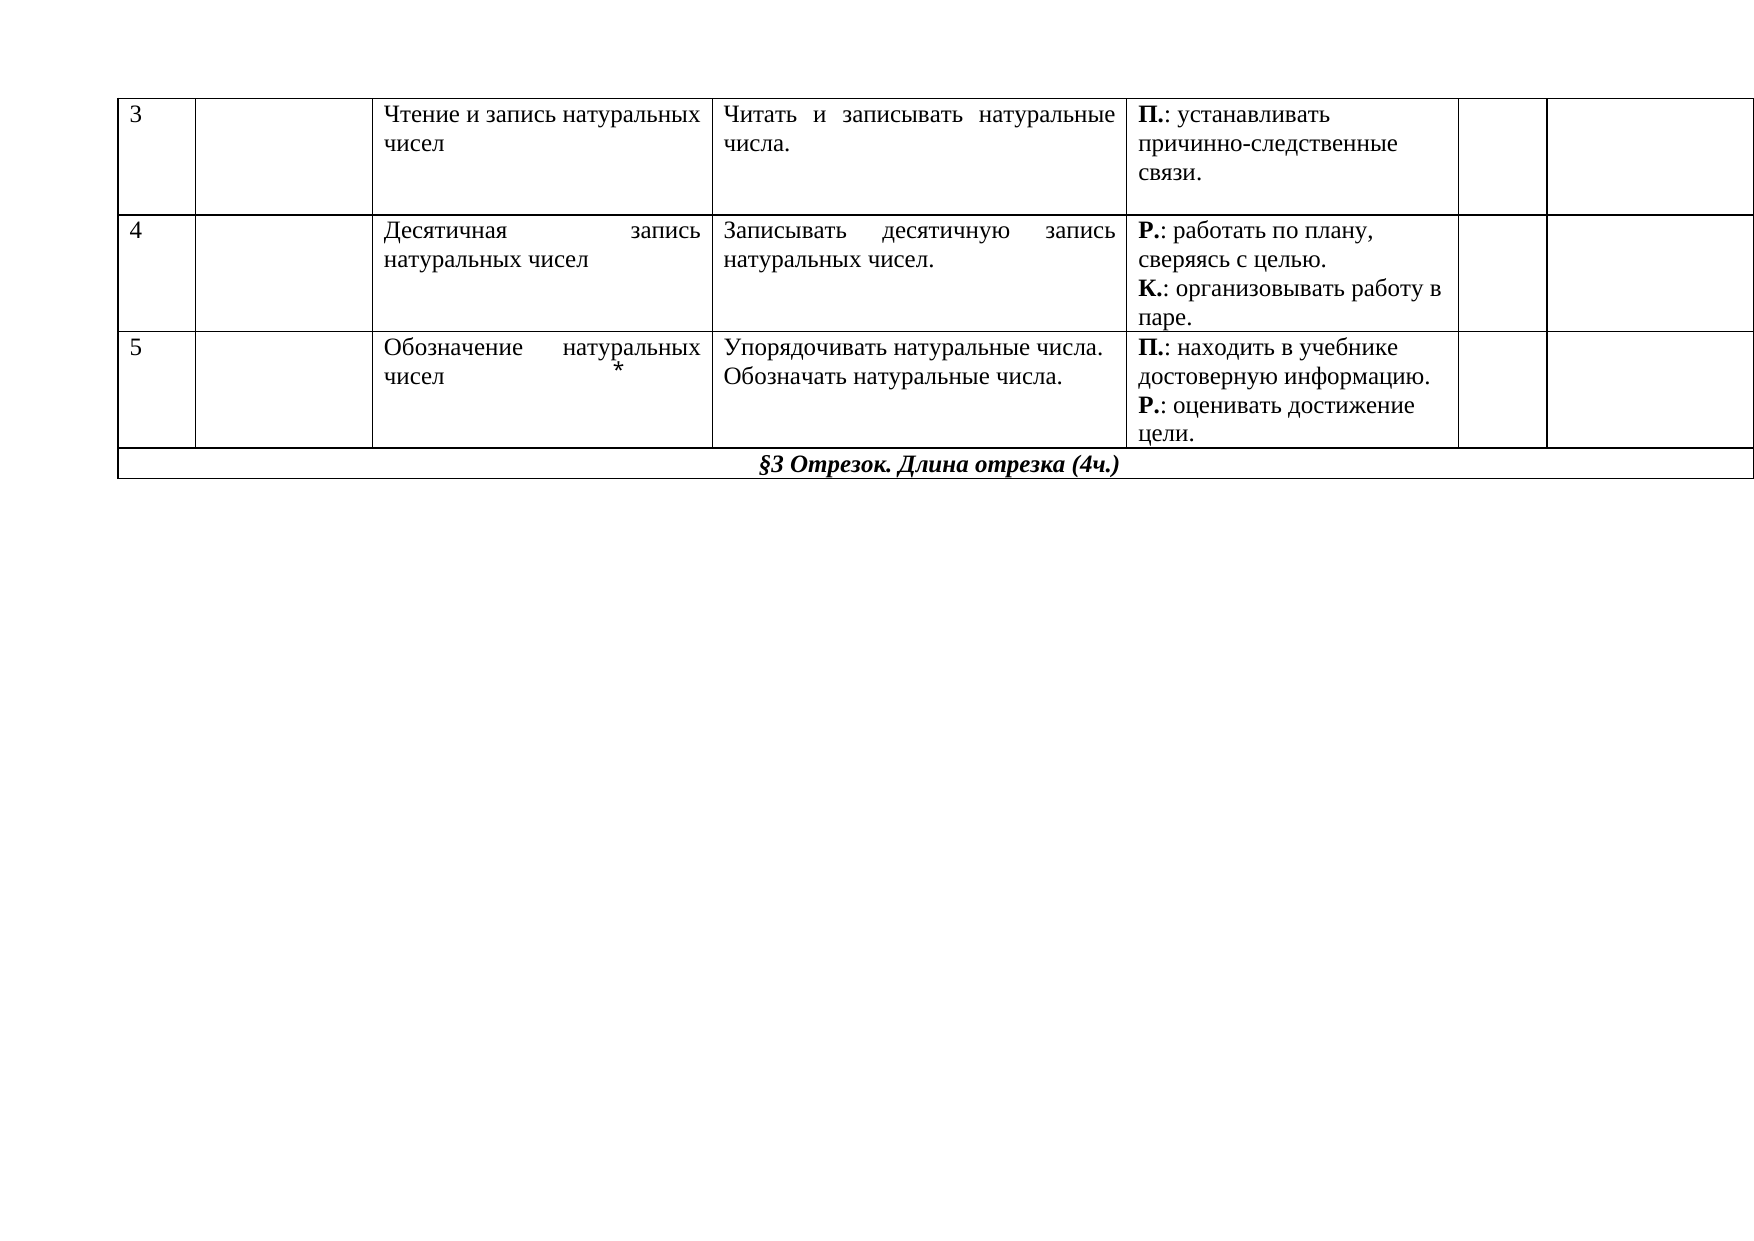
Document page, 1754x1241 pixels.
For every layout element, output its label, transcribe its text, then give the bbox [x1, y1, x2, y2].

table_cell §3 Отрезок. Длина отрезка (4ч.) [119, 449, 1753, 477]
table_cell 5 [119, 332, 195, 447]
table_cell Р.: работать по плану, сверяясь с целью. К.: организовывать работу в паре. [1127, 216, 1458, 331]
table_cell [1459, 216, 1546, 331]
table_cell 4 [119, 216, 195, 331]
table_cell 3 [119, 99, 195, 214]
table_cell Упорядочивать натуральные числа. Обозначать натуральные числа. [713, 332, 1126, 447]
table_cell [196, 99, 372, 214]
table_cell Записывать десятичную запись натуральных чисел. [713, 216, 1126, 331]
table_cell [196, 216, 372, 331]
table_cell П.: устанавливать причинно-следственные связи. [1127, 99, 1458, 214]
table_cell Обозначение натуральных чисел [373, 332, 712, 447]
table_cell Десятичная запись натуральных чисел [373, 216, 712, 331]
table_cell [1459, 99, 1546, 214]
table_cell П.: находить в учебнике достоверную информацию. Р.: оценивать достижение цели. [1127, 332, 1458, 447]
table_cell Читать и записывать натуральные числа. [713, 99, 1126, 214]
table_cell Чтение и запись натуральных чисел [373, 99, 712, 214]
table_cell [1548, 332, 1753, 447]
table_cell [1459, 332, 1546, 447]
table_cell [1548, 216, 1753, 331]
table_cell [1548, 99, 1753, 214]
table_cell [196, 332, 372, 447]
